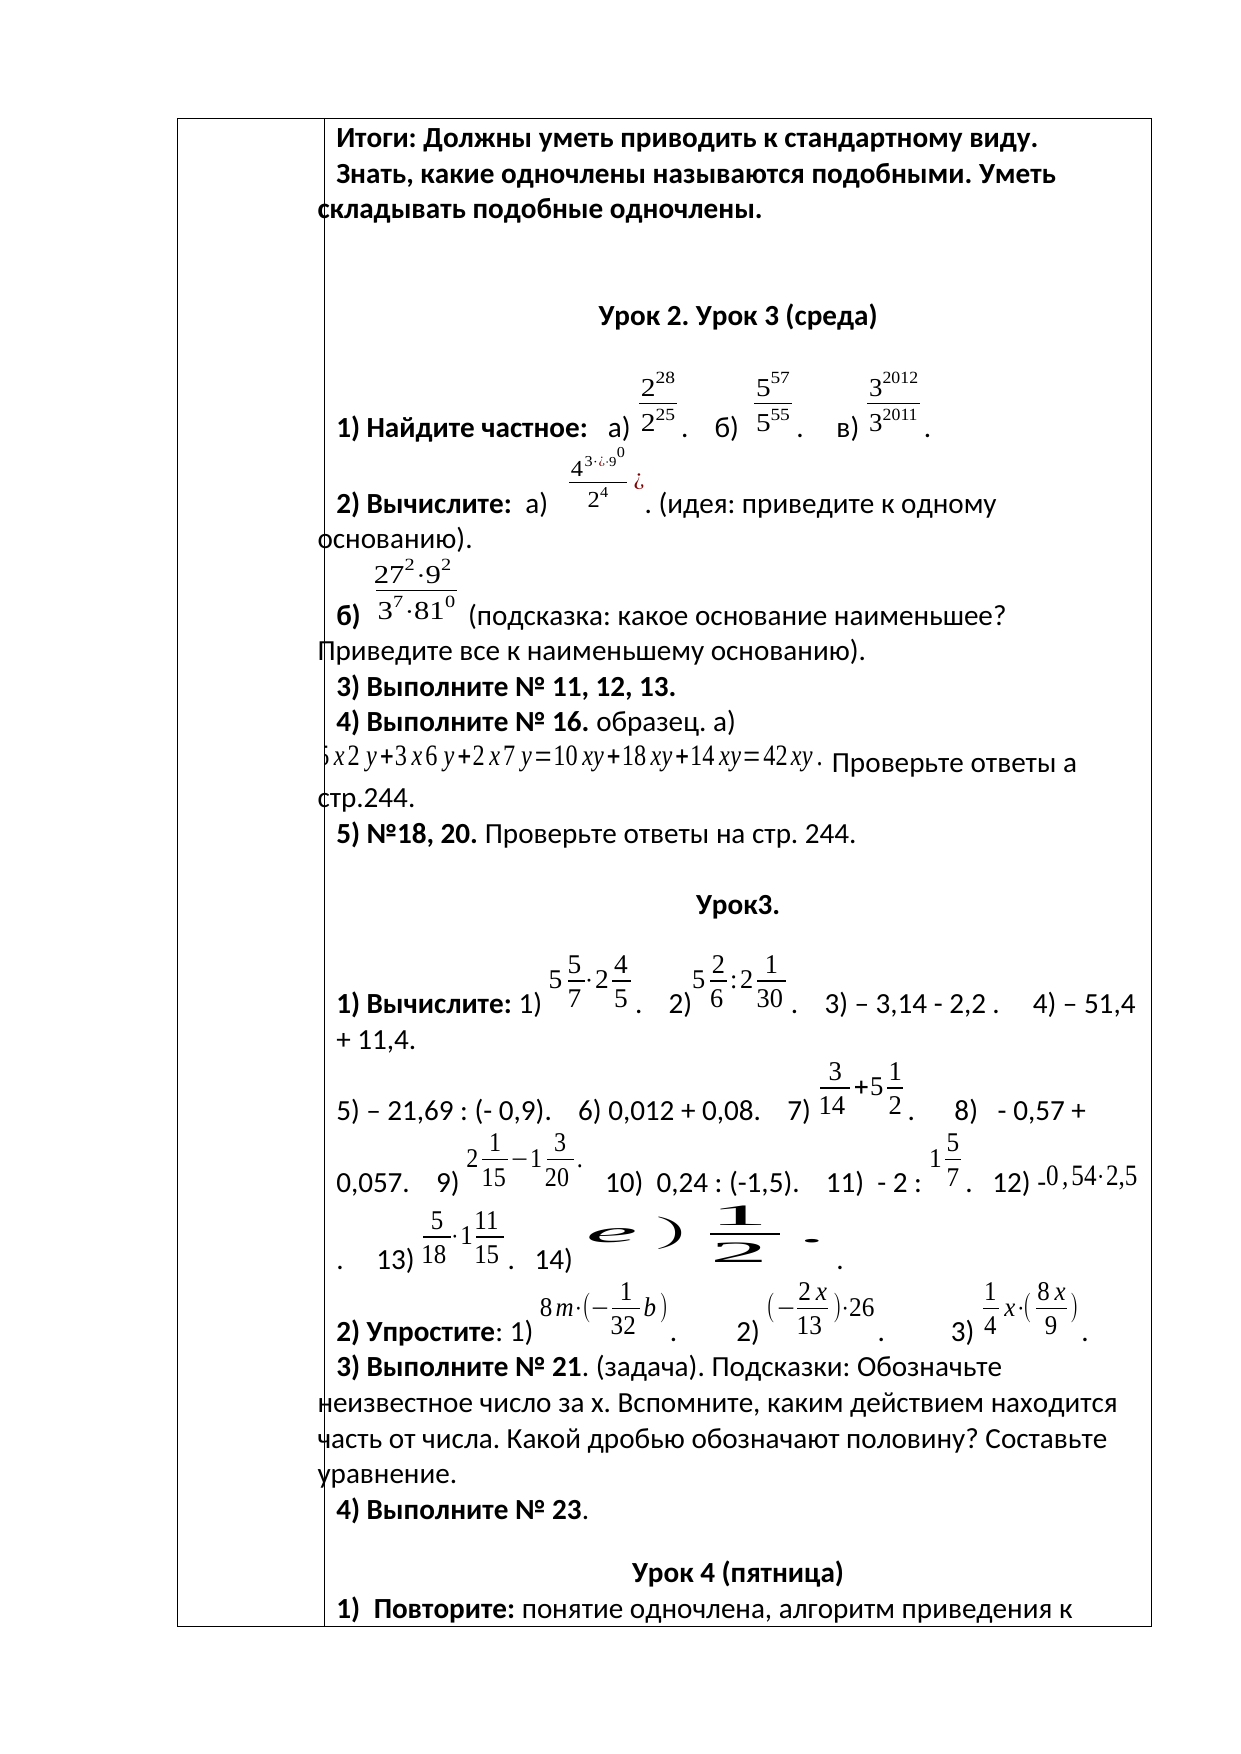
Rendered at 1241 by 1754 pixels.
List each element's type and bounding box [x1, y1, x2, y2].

table_cell [178, 119, 324, 1626]
table_cell [325, 119, 1151, 1626]
